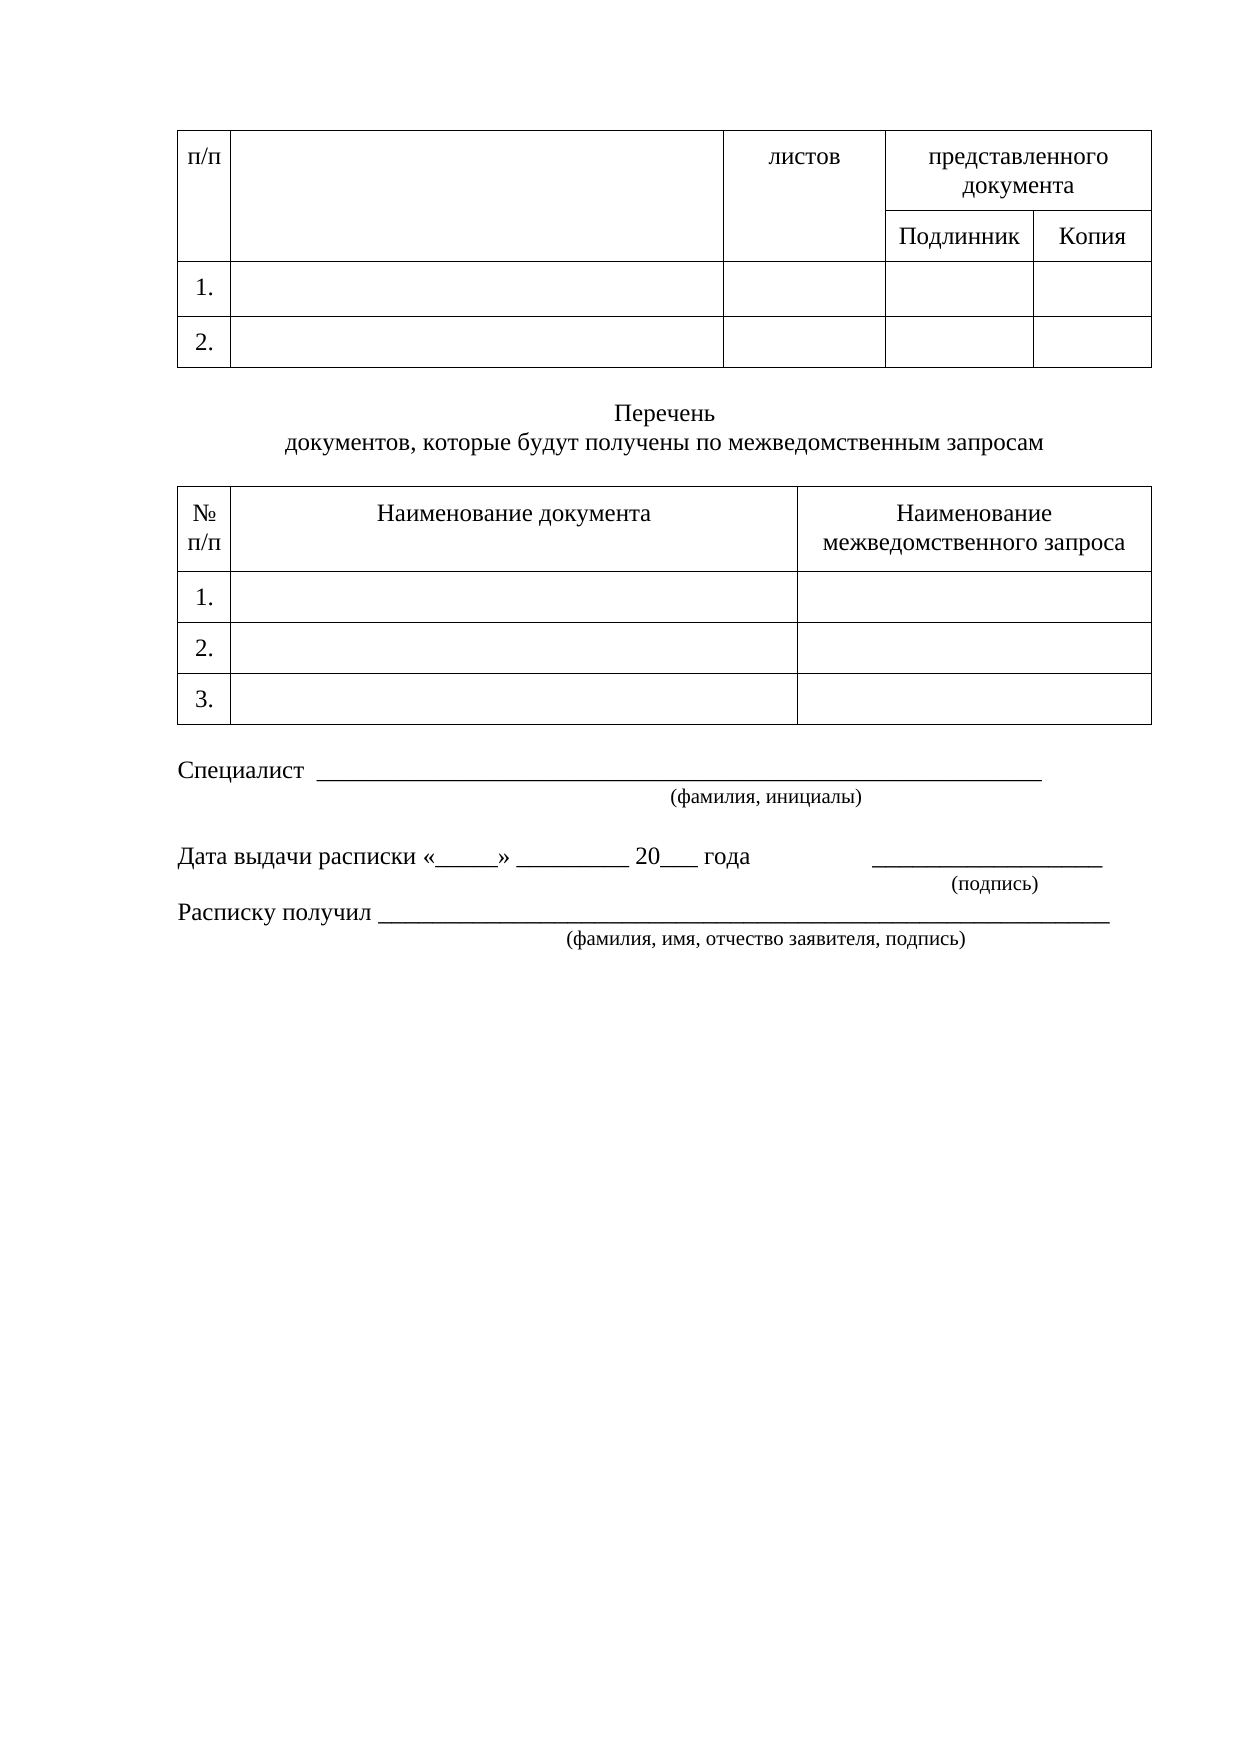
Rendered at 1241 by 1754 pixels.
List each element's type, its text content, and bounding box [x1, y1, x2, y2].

text (фамилия, инициалы) [177, 784, 1152, 808]
table_cell [231, 623, 797, 673]
table_cell Подлинник [886, 211, 1033, 261]
table_cell [1034, 317, 1151, 367]
table_cell Копия [1034, 211, 1151, 261]
table_cell [798, 623, 1151, 673]
table_cell [798, 572, 1151, 622]
table_cell 1. [178, 572, 230, 622]
table_cell [724, 317, 885, 367]
table_cell [231, 572, 797, 622]
text Перечень [177, 398, 1152, 427]
table_header Наименование документа [231, 487, 797, 571]
table_cell [231, 317, 723, 367]
table_cell 2. [178, 623, 230, 673]
table_header Наименование межведомственного запроса [798, 487, 1151, 571]
table_cell [886, 317, 1033, 367]
text (фамилия, имя, отчество заявителя, подпись) [177, 926, 1152, 950]
table_cell [724, 262, 885, 316]
text Дата выдачи расписки «_____» _________ 20___ года _________________ [177, 839, 1152, 871]
table_cell [231, 674, 797, 724]
table_header № п/п [178, 131, 230, 261]
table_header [231, 131, 723, 261]
table_cell [1034, 262, 1151, 316]
table_cell 1. [178, 262, 230, 316]
table_cell 2. [178, 317, 230, 367]
text Расписку получил ______________________________________________________ [177, 895, 1152, 926]
table_cell [886, 262, 1033, 316]
text документов, которые будут получены по межведомственным запросам [177, 427, 1152, 456]
table_cell 3. [178, 674, 230, 724]
table_header № п/п [178, 487, 230, 571]
text (подпись) [177, 871, 1152, 895]
table_header Количество листов [724, 131, 885, 261]
text Специалист __________________________________________________________ [177, 756, 1152, 784]
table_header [886, 131, 1151, 209]
table_cell [231, 262, 723, 316]
table_cell [798, 674, 1151, 724]
